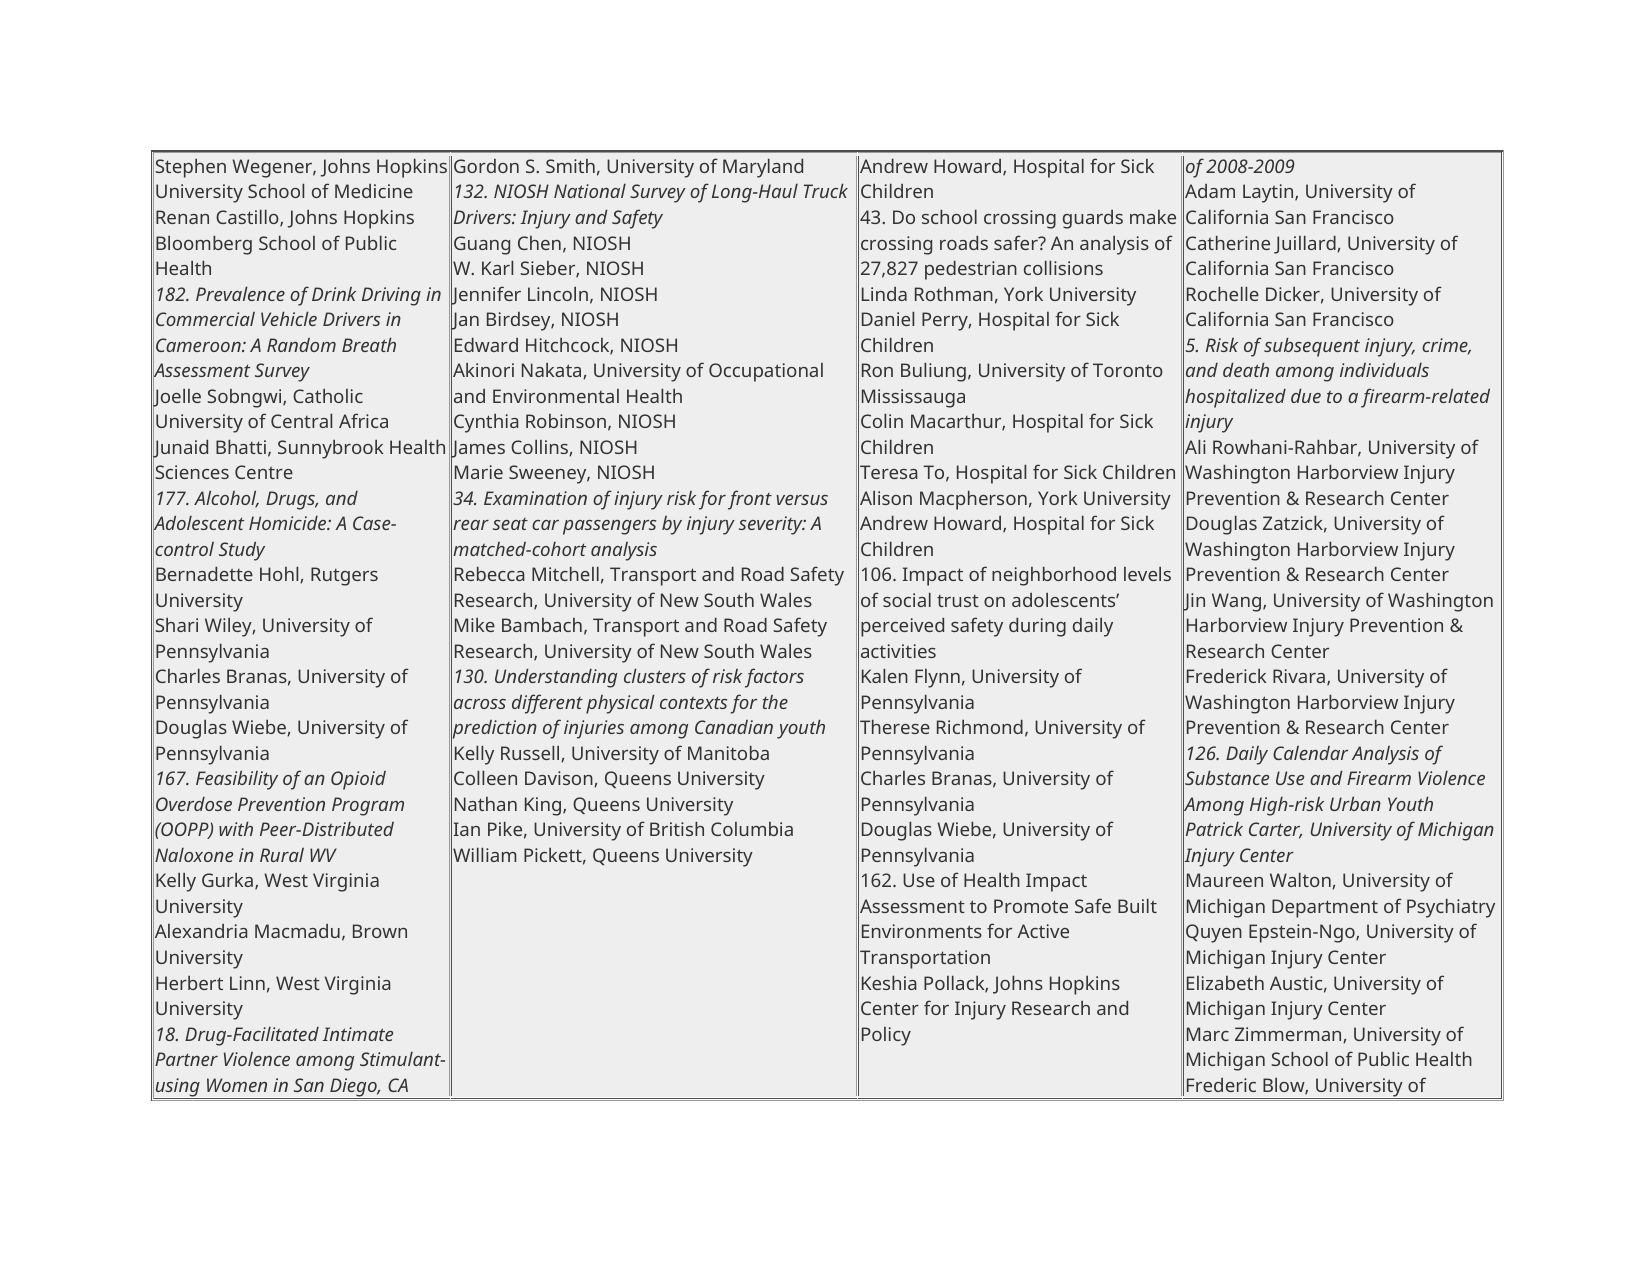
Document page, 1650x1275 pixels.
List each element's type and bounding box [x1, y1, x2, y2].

table_cell [1183, 153, 1501, 1097]
table_cell [858, 153, 1183, 1097]
table_cell [451, 153, 857, 1097]
table_cell [154, 153, 451, 1097]
